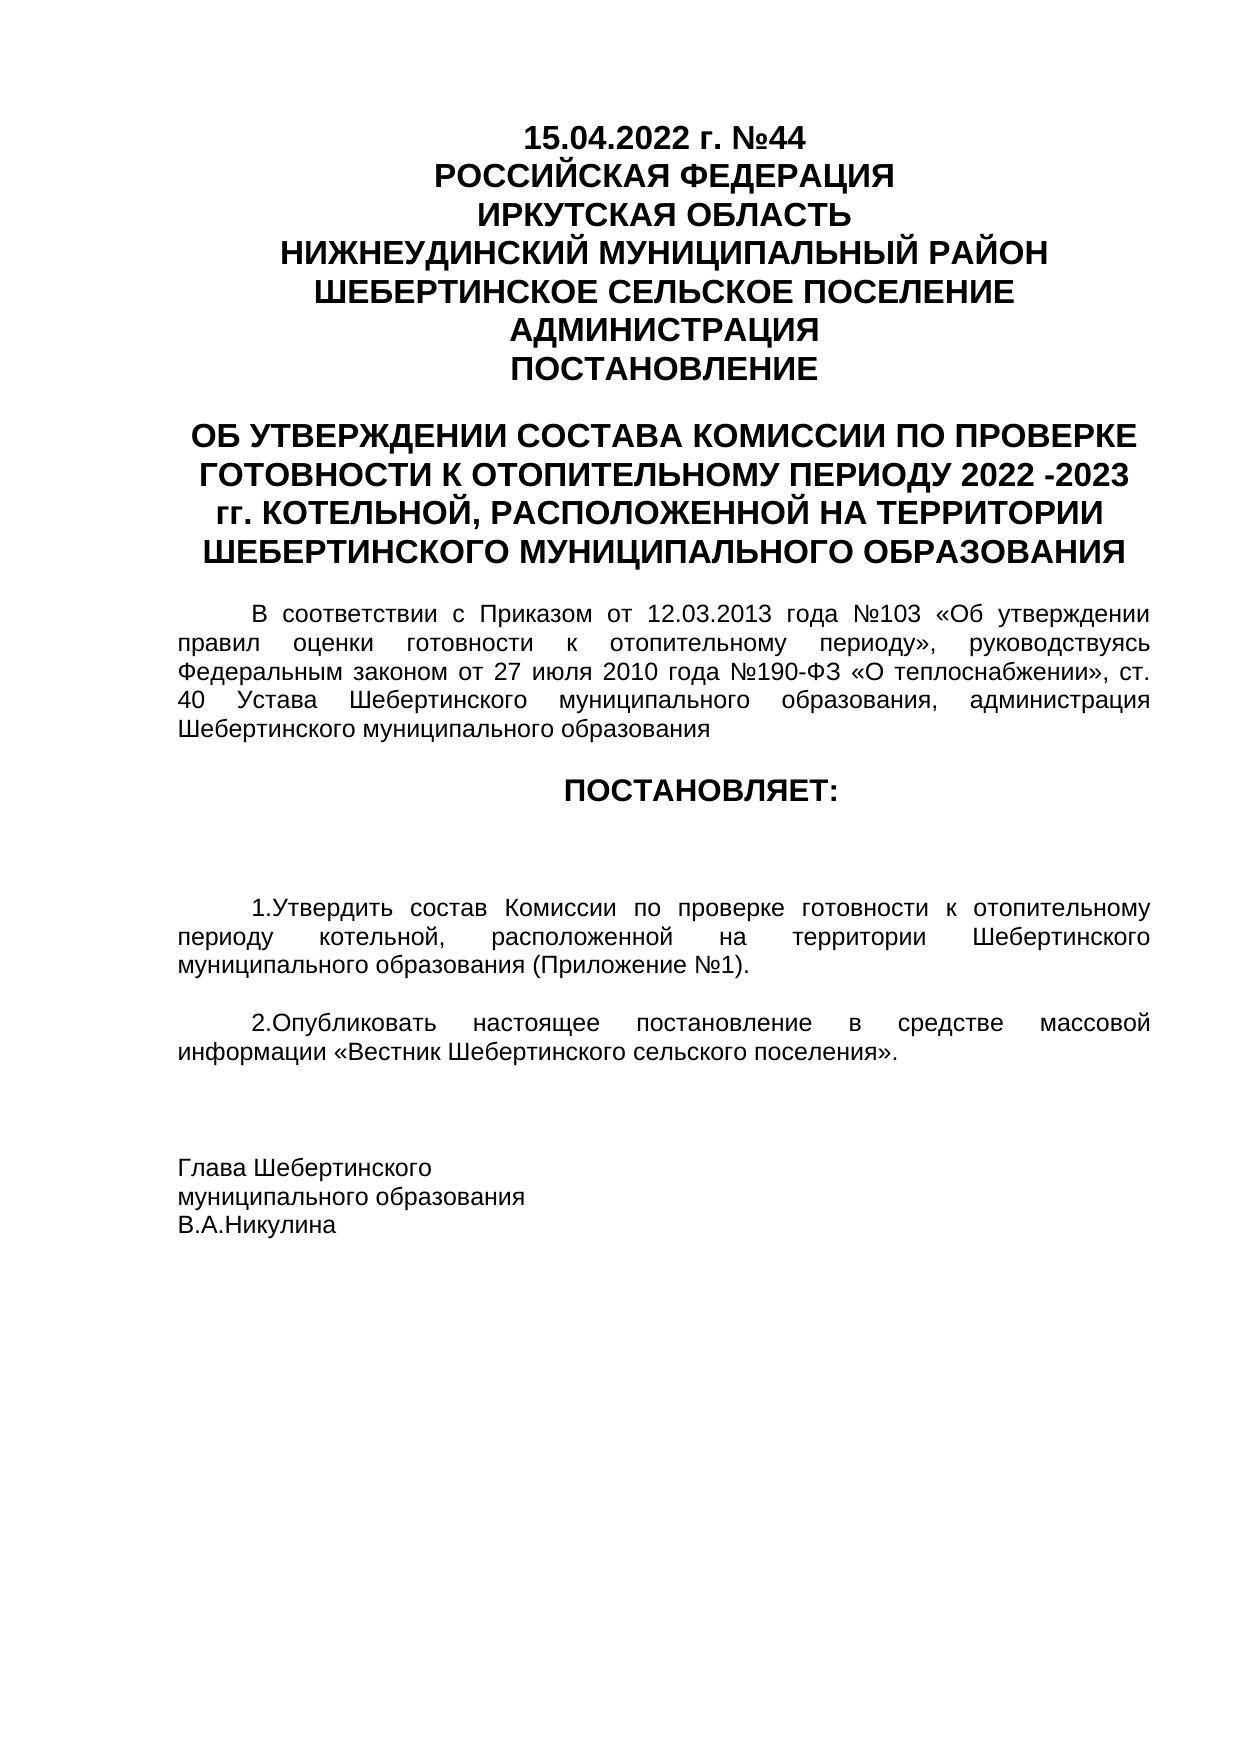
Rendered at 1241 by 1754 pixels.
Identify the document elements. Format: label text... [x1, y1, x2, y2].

text Глава Шебертинского муниципального образования В.А.Никулина [177, 1153, 1152, 1239]
text РОССИЙСКАЯ ФЕДЕРАЦИЯ [177, 157, 1152, 195]
text 1.Утвердить состав Комиссии по проверке готовности к отопительному периоду котельной, расположенной на территории Шебертинского муниципального образования (Приложение №1). [177, 893, 1152, 979]
text 15.04.2022 г. №44 [177, 118, 1152, 157]
subtitle ШЕБЕРТИНСКОЕ СЕЛЬСКОЕ ПОСЕЛЕНИЕ [177, 272, 1152, 310]
text ПОСТАНОВЛЯЕТ: [177, 772, 1152, 808]
text 2.Опубликовать настоящее постановление в средстве массовой информации «Вестник Шебертинского сельского поселения». [177, 1008, 1152, 1066]
subtitle АДМИНИСТРАЦИЯ [177, 310, 1152, 349]
text В соответствии с Приказом от 12.03.2013 года №103 «Об утверждении правил оценки готовности к отопительному периоду», руководствуясь Федеральным законом от 27 июля 2010 года №190-ФЗ «О теплоснабжении», ст. 40 Устава Шебертинского муниципального образования, администрация Шебертинского муниципального образования [177, 599, 1152, 743]
text ОБ УТВЕРЖДЕНИИ СОСТАВА КОМИССИИ ПО ПРОВЕРКЕ ГОТОВНОСТИ К ОТОПИТЕЛЬНОМУ ПЕРИОДУ 2022 -2023 гг. КОТЕЛЬНОЙ, РАСПОЛОЖЕННОЙ НА ТЕРРИТОРИИ ШЕБЕРТИНСКОГО МУНИЦИПАЛЬНОГО ОБРАЗОВАНИЯ [177, 416, 1152, 570]
subtitle ПОСТАНОВЛЕНИЕ [177, 349, 1152, 387]
subtitle НИЖНЕУДИНСКИЙ МУНИЦИПАЛЬНЫЙ РАЙОН [177, 233, 1152, 272]
text ИРКУТСКАЯ ОБЛАСТЬ [177, 195, 1152, 233]
